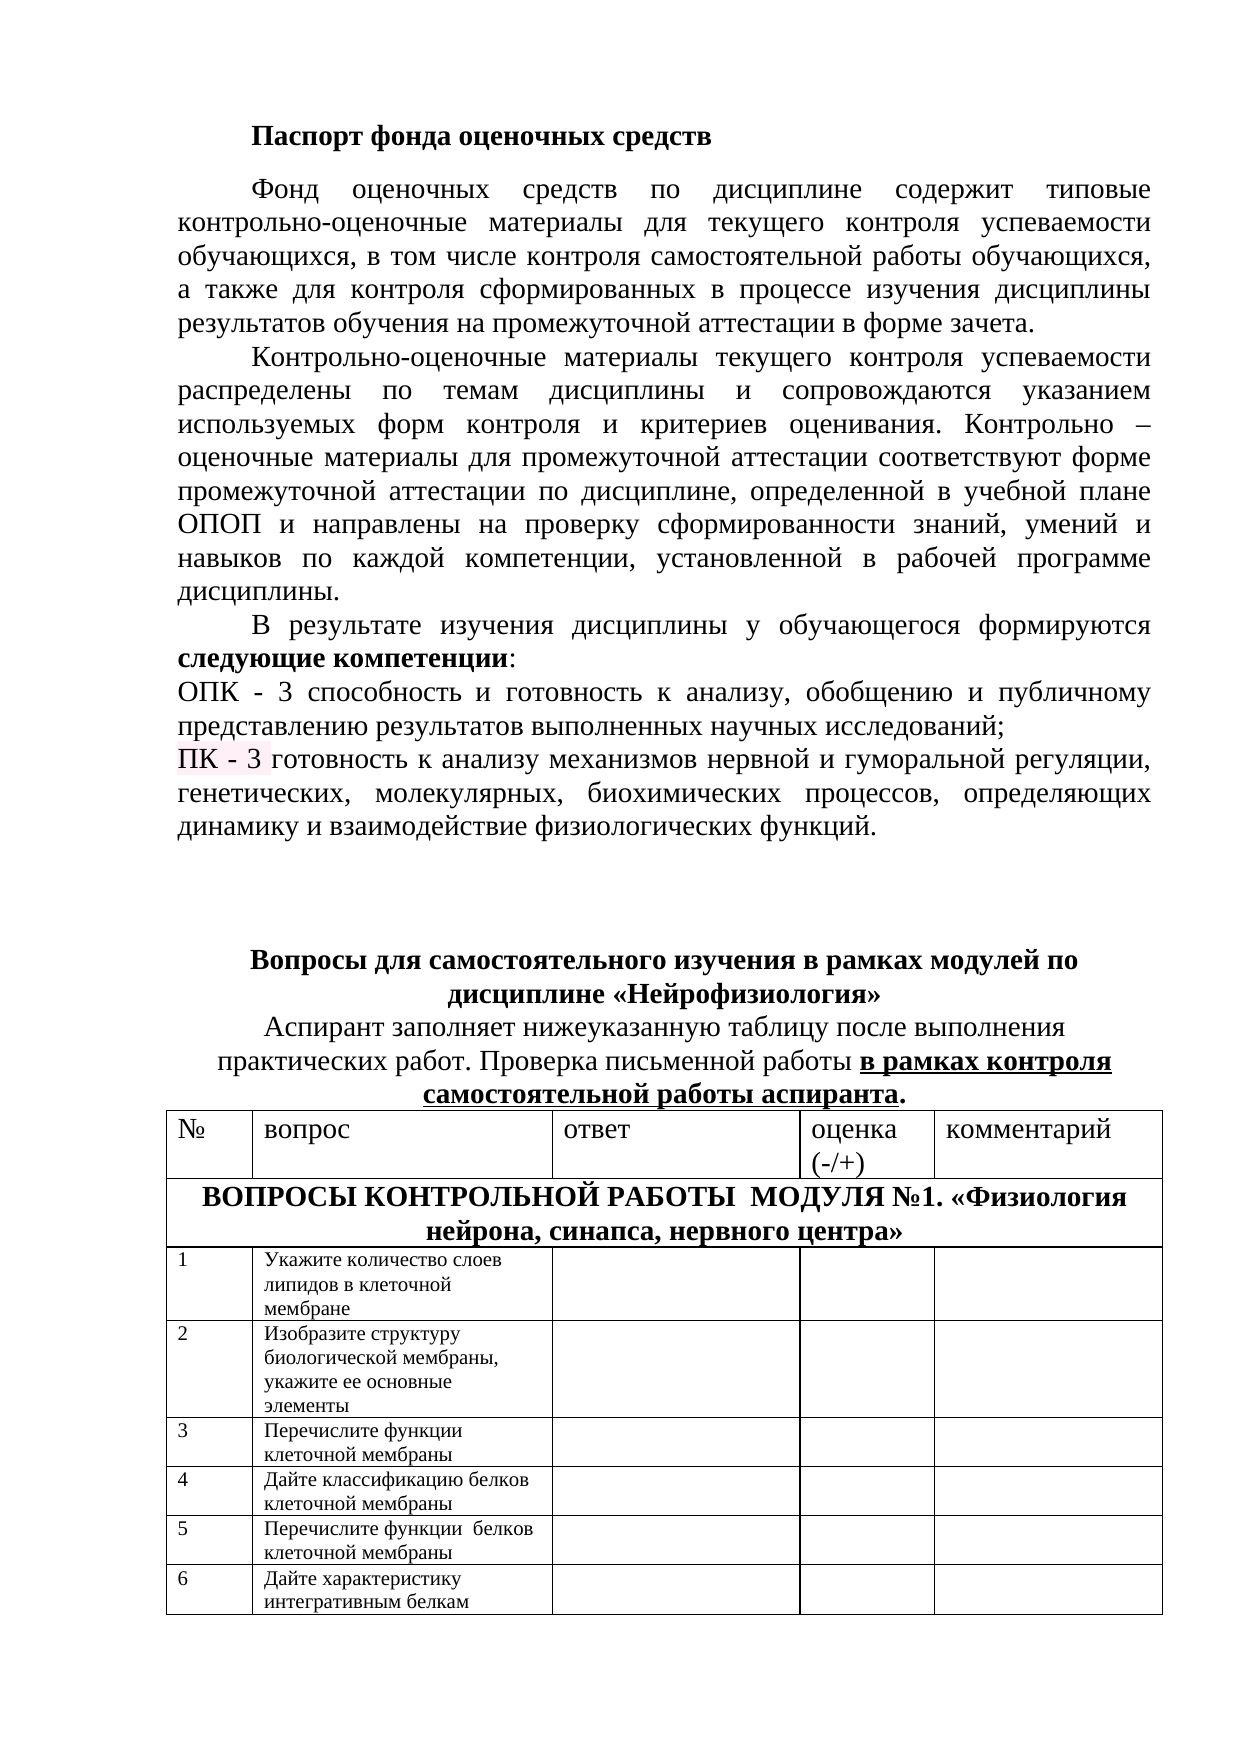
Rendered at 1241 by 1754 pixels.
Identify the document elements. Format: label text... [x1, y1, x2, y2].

table_cell [801, 1565, 934, 1613]
text Вопросы для самостоятельного изучения в рамках модулей по дисциплине «Нейрофизиология» [177, 942, 1152, 1009]
table_cell Перечислите функции белков клеточной мембраны [253, 1516, 552, 1564]
table_cell [801, 1321, 934, 1417]
table_cell 2 [167, 1321, 252, 1417]
table_cell Изобразите структуру биологической мембраны, укажите ее основные элементы [253, 1321, 552, 1417]
text Аспирант заполняет нижеуказанную таблицу после выполнения практических работ. Проверка письменной работы в рамках контроля самостоятельной работы аспиранта. [177, 1009, 1152, 1110]
table_header комментарий [935, 1111, 1162, 1178]
table_cell [553, 1418, 799, 1466]
table_cell 3 [167, 1418, 252, 1466]
table_header оценка (-/+) [801, 1111, 934, 1178]
table_cell 4 [167, 1467, 252, 1515]
table_cell ВОПРОСЫ КОНТРОЛЬНОЙ РАБОТЫ МОДУЛЯ №1. «Физиология нейрона, синапса, нервного центра» [167, 1179, 1162, 1246]
table_cell 6 [167, 1565, 252, 1613]
table_cell Дайте характеристику интегративным белкам [253, 1565, 552, 1613]
table_cell Перечислите функции клеточной мембраны [253, 1418, 552, 1466]
text ОПК - 3 способность и готовность к анализу, обобщению и публичному представлению результатов выполненных научных исследований; [177, 674, 1152, 741]
table_cell [553, 1565, 799, 1613]
table_cell [801, 1467, 934, 1515]
table_cell [935, 1565, 1162, 1613]
table_cell [553, 1321, 799, 1417]
table_cell [935, 1418, 1162, 1466]
text Фонд оценочных средств по дисциплине содержит типовые контрольно-оценочные материалы для текущего контроля успеваемости обучающихся, в том числе контроля самостоятельной работы обучающихся, а также для контроля сформированных в процессе изучения дисциплины результатов обучения на промежуточной аттестации в форме зачета. [177, 171, 1152, 339]
table_cell [801, 1418, 934, 1466]
table_header № [167, 1111, 252, 1178]
text В результате изучения дисциплины у обучающегося формируются следующие компетенции: [177, 607, 1152, 674]
table_cell [935, 1467, 1162, 1515]
table_cell [801, 1516, 934, 1564]
table_cell Укажите количество слоев липидов в клеточной мембране [253, 1248, 552, 1319]
table_header ответ [553, 1111, 799, 1178]
table_cell [935, 1516, 1162, 1564]
text ПК - 3 готовность к анализу механизмов нервной и гуморальной регуляции, генетических, молекулярных, биохимических процессов, определяющих динамику и взаимодействие физиологических функций. [177, 741, 1152, 842]
table_cell 5 [167, 1516, 252, 1564]
table_header вопрос [253, 1111, 552, 1178]
table_cell [553, 1467, 799, 1515]
table_cell [935, 1248, 1162, 1319]
table_cell [553, 1516, 799, 1564]
table_cell 1 [167, 1248, 252, 1319]
table_cell [935, 1321, 1162, 1417]
table_cell [553, 1248, 799, 1319]
table_cell Дайте классификацию белков клеточной мембраны [253, 1467, 552, 1515]
list Паспорт фонда оценочных средств [251, 118, 1152, 152]
table_cell [801, 1248, 934, 1319]
text Контрольно-оценочные материалы текущего контроля успеваемости распределены по темам дисциплины и сопровождаются указанием используемых форм контроля и критериев оценивания. Контрольно – оценочные материалы для промежуточной аттестации соответствуют форме промежуточной аттестации по дисциплине, определенной в учебной плане ОПОП и направлены на проверку сформированности знаний, умений и навыков по каждой компетенции, установленной в рабочей программе дисциплины. [177, 339, 1152, 607]
